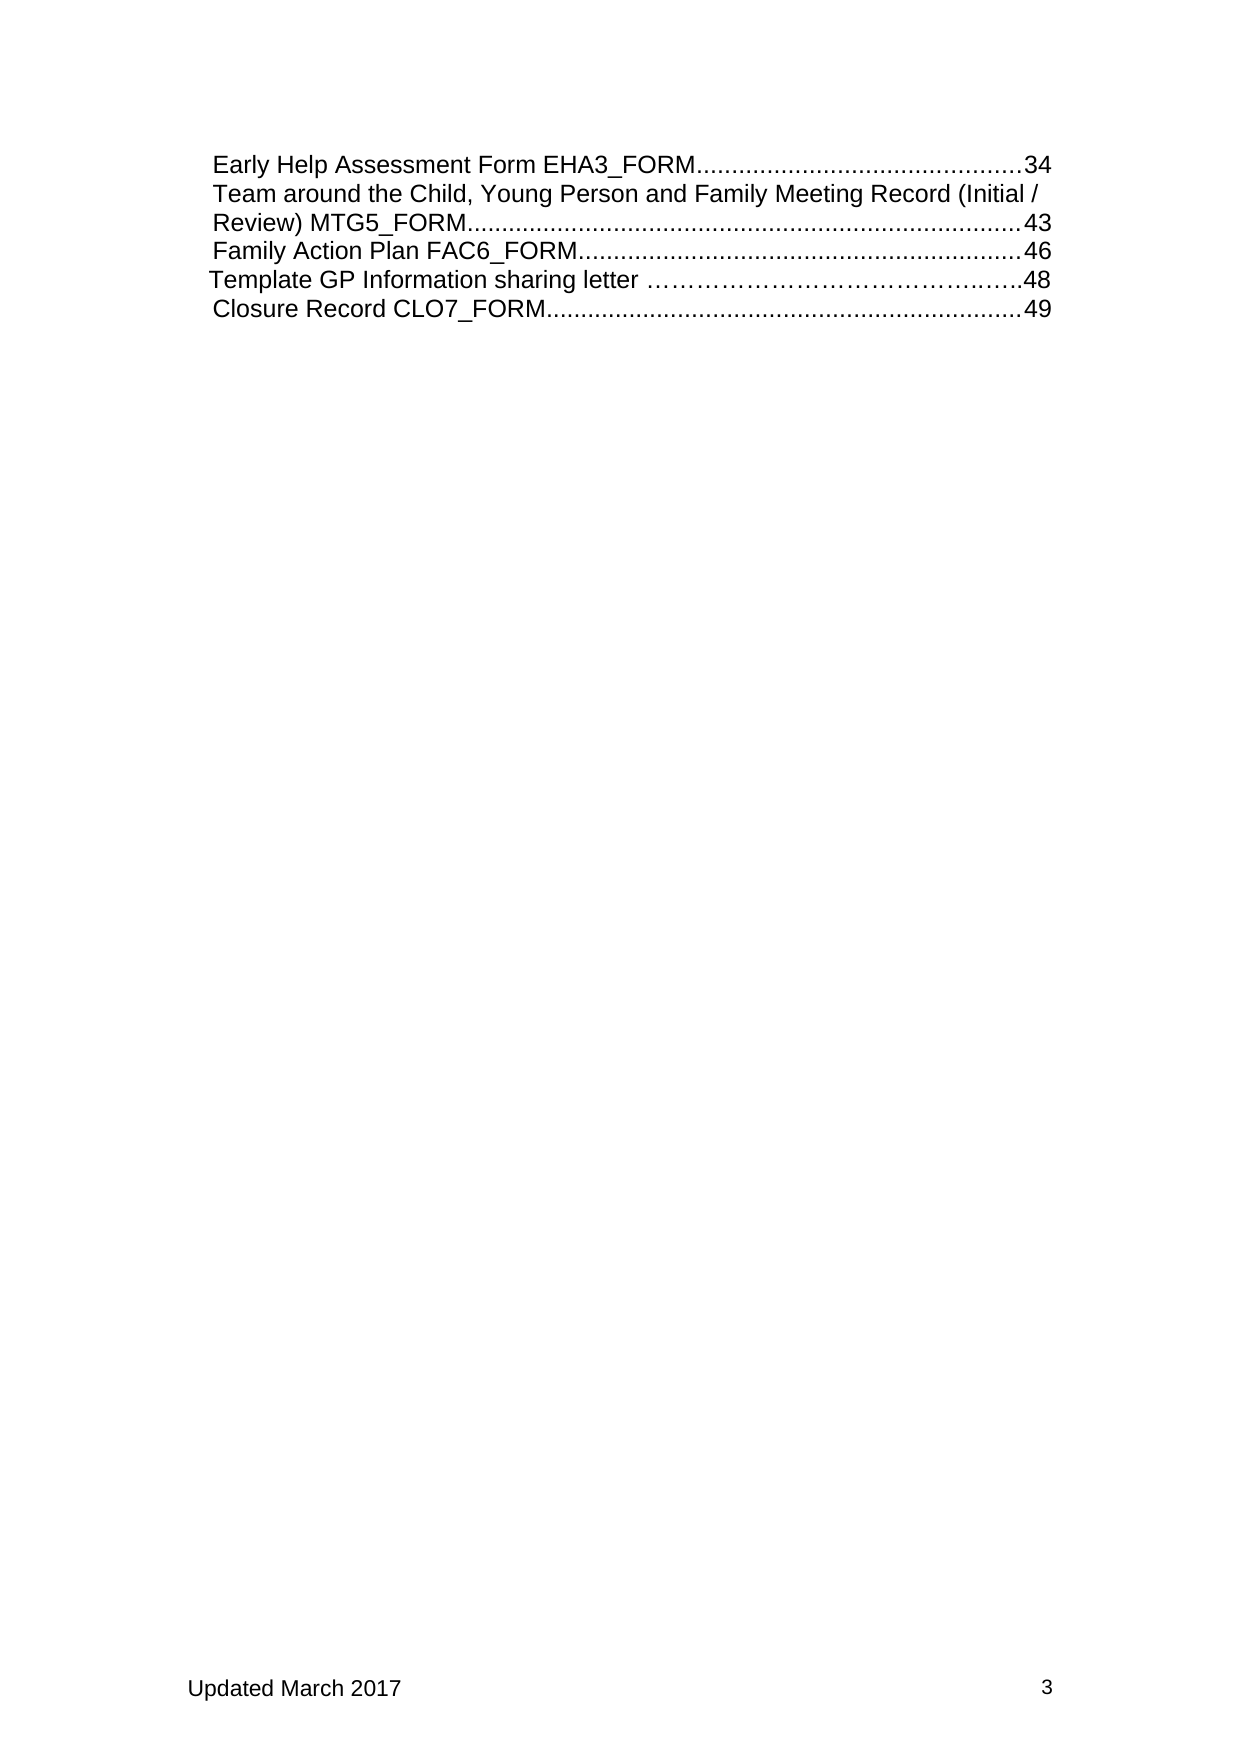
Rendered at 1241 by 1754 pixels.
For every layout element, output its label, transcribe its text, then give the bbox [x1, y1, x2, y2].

text Closure Record CLO7_FORM 49 [212, 294, 1053, 322]
text Template GP Information sharing letter …………………………………..…..48 [187, 265, 1053, 294]
text Team around the Child, Young Person and Family Meeting Record (Initial / Review) MTG5_FORM 43 [212, 179, 1053, 236]
text Family Action Plan FAC6_FORM 46 [212, 236, 1053, 265]
text Early Help Assessment Form EHA3_FORM 34 [212, 150, 1053, 179]
